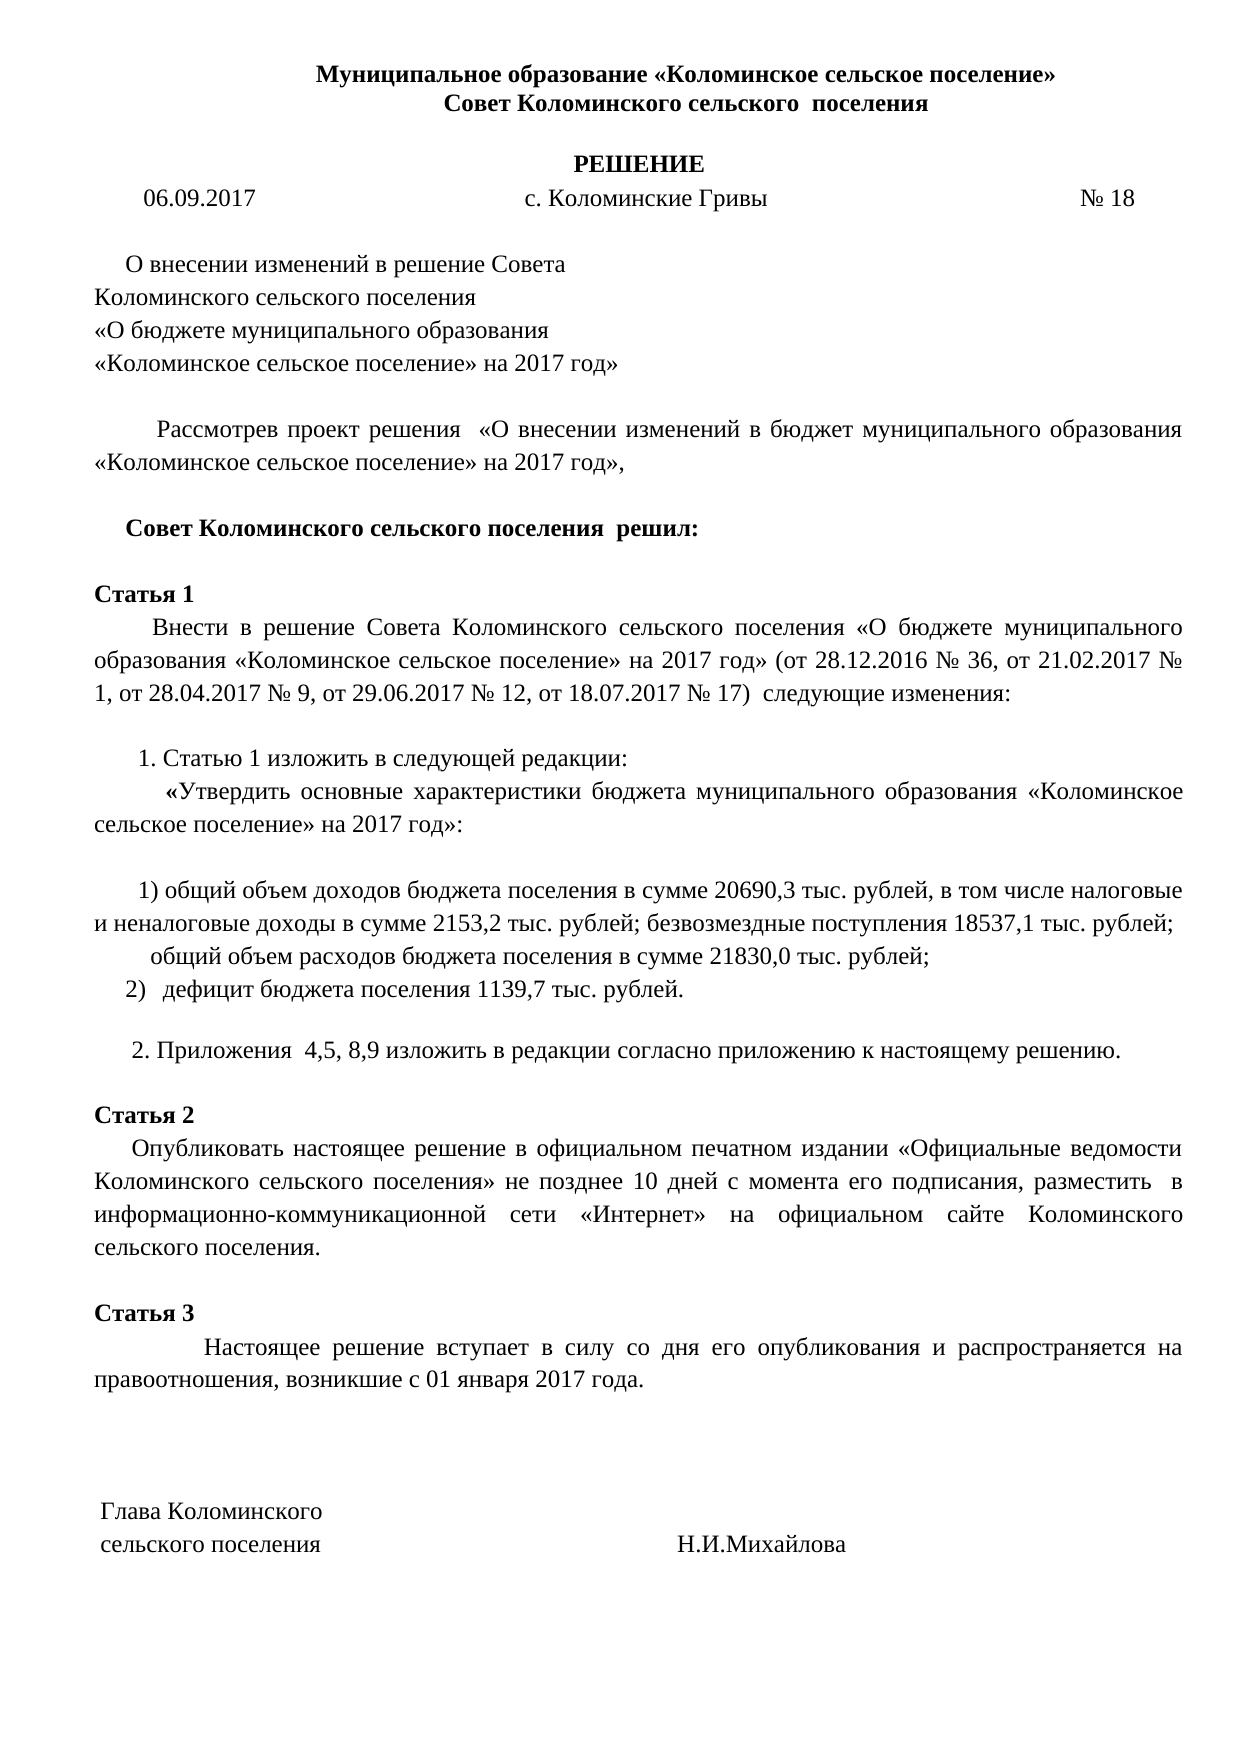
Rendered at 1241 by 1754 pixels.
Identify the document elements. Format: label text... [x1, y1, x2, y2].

text Совет Коломинского сельского поселения [94, 88, 1184, 117]
text Глава Коломинского [94, 1496, 1184, 1524]
text О внесении изменений в решение Совета [94, 249, 1184, 277]
text «Коломинское сельское поселение» на 2017 год» [94, 348, 1184, 376]
text Настоящее решение вступает в силу со дня его опубликования и распространяется на правоотношения, возникшие с 01 января 2017 года. [94, 1332, 1184, 1393]
text РЕШЕНИЕ [94, 149, 1184, 178]
text общий объем расходов бюджета поселения в сумме 21830,0 тыс. рублей; [94, 941, 1184, 970]
text Совет Коломинского сельского поселения решил: [94, 513, 1184, 542]
list дефицит бюджета поселения 1139,7 тыс. рублей. [125, 974, 1184, 1003]
text сельского поселения Н.И.Михайлова [94, 1529, 1184, 1558]
text Статья 2 [94, 1100, 1184, 1129]
text Опубликовать настоящее решение в официальном печатном издании «Официальные ведомости Коломинского сельского поселения» не позднее 10 дней с момента его подписания, разместить в информационно-коммуникационной сети «Интернет» на официальном сайте Коломинского сельского поселения. [94, 1133, 1184, 1261]
text Рассмотрев проект решения «О внесении изменений в бюджет муниципального образования «Коломинское сельское поселение» на 2017 год», [94, 414, 1184, 476]
text «Утвердить основные характеристики бюджета муниципального образования «Коломинское сельское поселение» на 2017 год»: [94, 776, 1184, 838]
text 06.09.2017 с. Коломинские Гривы № 18 [94, 183, 1184, 211]
text «О бюджете муниципального образования [94, 315, 1184, 343]
text Статья 1 [94, 579, 1184, 608]
text Внести в решение Совета Коломинского сельского поселения «О бюджете муниципального образования «Коломинское сельское поселение» на 2017 год» (от 28.12.2016 № 36, от 21.02.2017 № 1, от 28.04.2017 № 9, от 29.06.2017 № 12, от 18.07.2017 № 17) следующие изменения: [94, 612, 1184, 707]
text 2. Приложения 4,5, 8,9 изложить в редакции согласно приложению к настоящему решению. [94, 1035, 1184, 1064]
text 1. Статью 1 изложить в следующей редакции: [94, 743, 1184, 772]
text 1) общий объем доходов бюджета поселения в сумме 20690,3 тыс. рублей, в том числе налоговые и неналоговые доходы в сумме 2153,2 тыс. рублей; безвозмездные поступления 18537,1 тыс. рублей; [94, 875, 1184, 937]
text Муниципальное образование «Коломинское сельское поселение» [94, 59, 1184, 88]
text Коломинского сельского поселения [94, 282, 1184, 310]
text Статья 3 [94, 1298, 1184, 1327]
